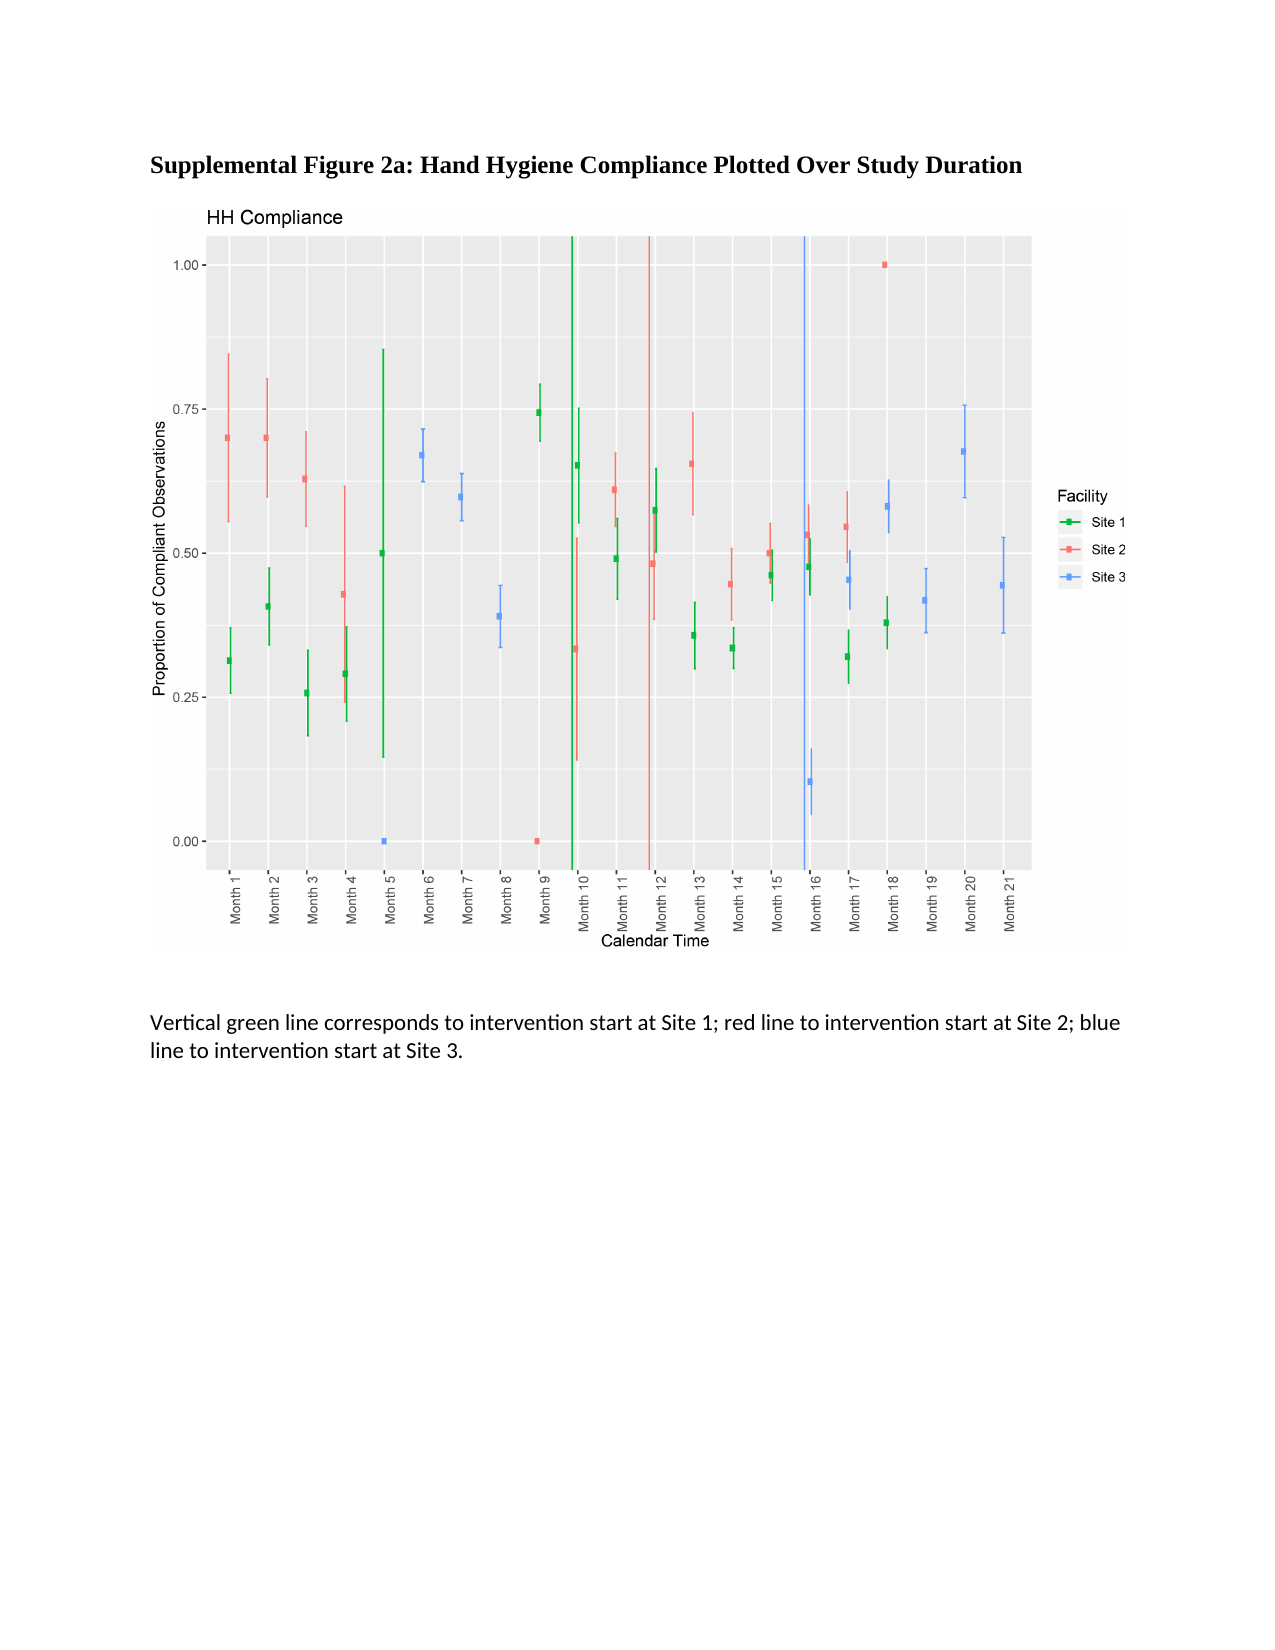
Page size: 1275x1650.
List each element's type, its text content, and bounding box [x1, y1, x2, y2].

text Vertical green line corresponds to intervention start at Site 1; red line to intervention start at Site 2; blue line to intervention start at Site 3. [150, 1008, 1125, 1064]
picture [150, 207, 1125, 952]
text Supplemental Figure 2a: Hand Hygiene Compliance Plotted Over Study Duration [150, 150, 1125, 179]
